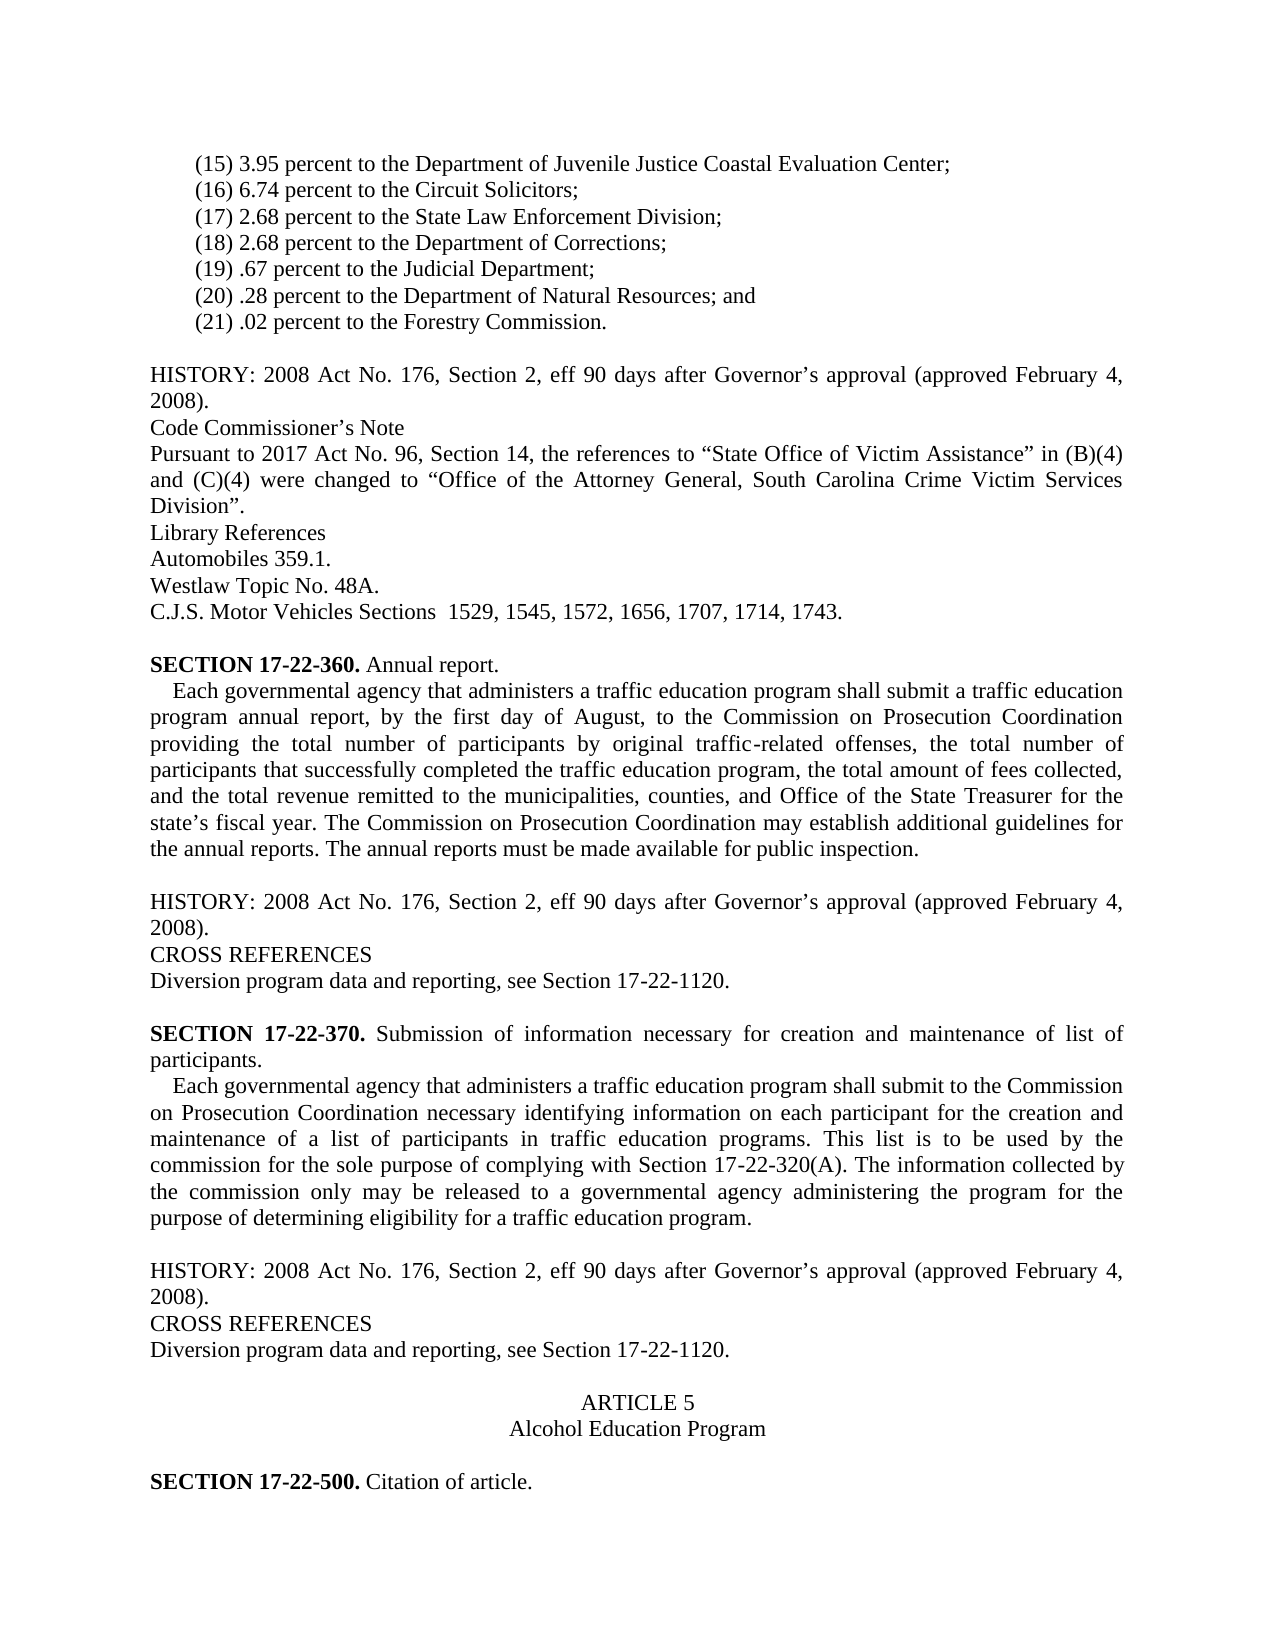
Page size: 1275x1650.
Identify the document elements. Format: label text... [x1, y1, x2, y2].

text ARTICLE 5 [150, 1389, 1125, 1415]
text HISTORY: 2008 Act No. 176, Section 2, eff 90 days after Governor’s approval (approved February 4, 2008). [150, 888, 1125, 941]
text (21) .02 percent to the Forestry Commission. [150, 308, 1125, 334]
text Alcohol Education Program [150, 1415, 1125, 1441]
text (19) .67 percent to the Judicial Department; [150, 255, 1125, 282]
text Automobiles 359.1. [150, 545, 1125, 572]
text (18) 2.68 percent to the Department of Corrections; [150, 229, 1125, 255]
text CROSS REFERENCES [150, 941, 1125, 967]
text SECTION 17-22-370. Submission of information necessary for creation and maintenance of list of participants. [150, 1020, 1125, 1072]
text Each governmental agency that administers a traffic education program shall submit to the Commission on Prosecution Coordination necessary identifying information on each participant for the creation and maintenance of a list of participants in traffic education programs. This list is to be used by the commission for the sole purpose of complying with Section 17-22-320(A). The information collected by the commission only may be released to a governmental agency administering the program for the purpose of determining eligibility for a traffic education program. [150, 1072, 1125, 1231]
text Pursuant to 2017 Act No. 96, Section 14, the references to “State Office of Victim Assistance” in (B)(4) and (C)(4) were changed to “Office of the Attorney General, South Carolina Crime Victim Services Division”. [150, 440, 1125, 519]
text (15) 3.95 percent to the Department of Juvenile Justice Coastal Evaluation Center; [150, 150, 1125, 176]
text SECTION 17-22-360. Annual report. [150, 651, 1125, 677]
text CROSS REFERENCES [150, 1309, 1125, 1336]
text SECTION 17-22-500. Citation of article. [150, 1468, 1125, 1494]
text (16) 6.74 percent to the Circuit Solicitors; [150, 176, 1125, 203]
text HISTORY: 2008 Act No. 176, Section 2, eff 90 days after Governor’s approval (approved February 4, 2008). [150, 1257, 1125, 1309]
text Library References [150, 519, 1125, 545]
text (17) 2.68 percent to the State Law Enforcement Division; [150, 203, 1125, 229]
text Each governmental agency that administers a traffic education program shall submit a traffic education program annual report, by the first day of August, to the Commission on Prosecution Coordination providing the total number of participants by original traffic-related offenses, the total number of participants that successfully completed the traffic education program, the total amount of fees collected, and the total revenue remitted to the municipalities, counties, and Office of the State Treasurer for the state’s fiscal year. The Commission on Prosecution Coordination may establish additional guidelines for the annual reports. The annual reports must be made available for public inspection. [150, 677, 1125, 862]
text Diversion program data and reporting, see Section 17-22-1120. [150, 967, 1125, 993]
text (20) .28 percent to the Department of Natural Resources; and [150, 282, 1125, 308]
text HISTORY: 2008 Act No. 176, Section 2, eff 90 days after Governor’s approval (approved February 4, 2008). [150, 361, 1125, 413]
text Diversion program data and reporting, see Section 17-22-1120. [150, 1336, 1125, 1362]
text C.J.S. Motor Vehicles Sections 1529, 1545, 1572, 1656, 1707, 1714, 1743. [150, 598, 1125, 624]
text Code Commissioner’s Note [150, 413, 1125, 440]
text Westlaw Topic No. 48A. [150, 572, 1125, 598]
